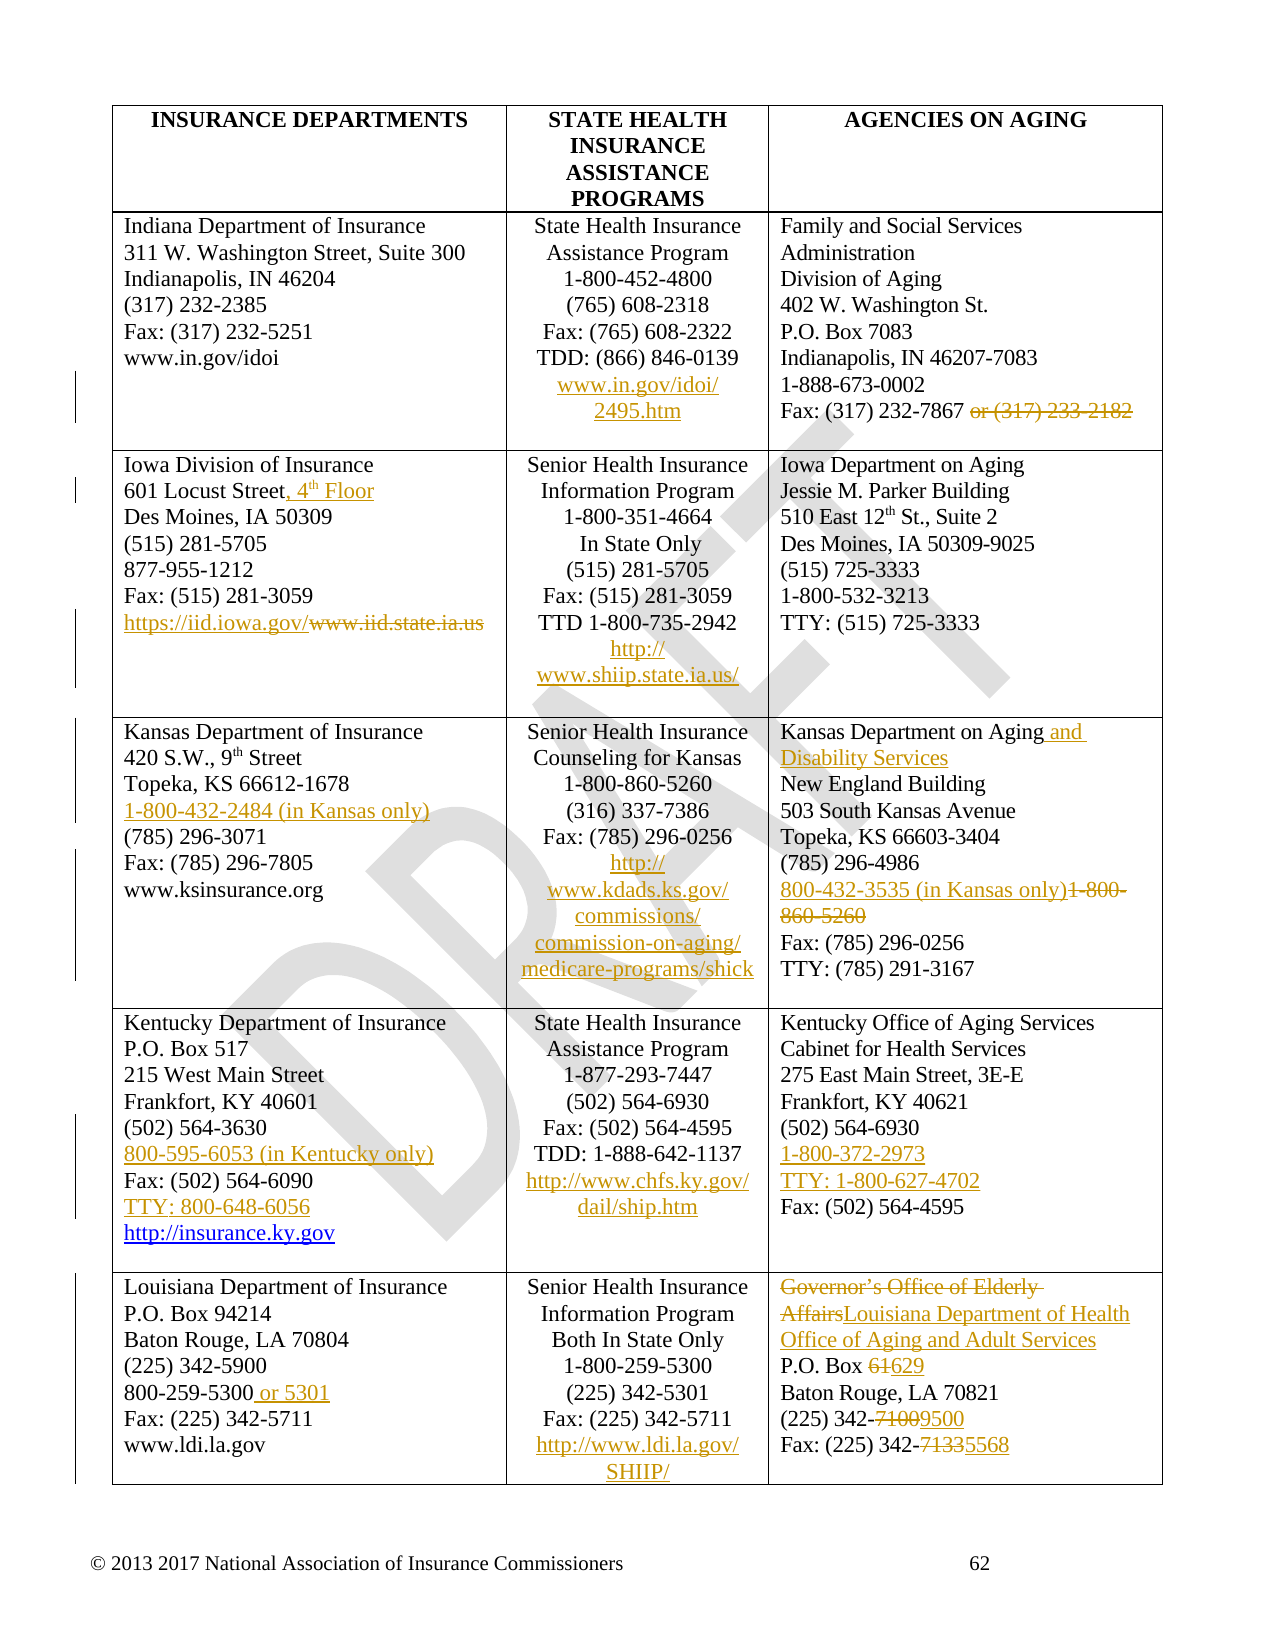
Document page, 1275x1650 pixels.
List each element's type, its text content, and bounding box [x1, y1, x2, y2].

table_cell Indiana Department of Insurance 311 W. Washington Street, Suite 300 Indianapolis, IN 46204 (317) 232-2385 Fax: (317) 232-5251 www.in.gov/idoi [113, 213, 506, 450]
table_header STATE HEALTH INSURANCE ASSISTANCE PROGRAMS [507, 106, 768, 211]
table_cell Kentucky Office of Aging Services Cabinet for Health Services 275 East Main Street, 3E-E Frankfort, KY 40621 (502) 564-6930 Fax: (502) 564-4595 [769, 1009, 1162, 1272]
table_cell Iowa Division of Insurance 601 Locust Street Des Moines, IA 50309 (515) 281-5705 877-955-1212 Fax: (515) 281-3059 [113, 451, 506, 717]
table_cell Iowa Department on Aging Jessie M. Parker Building 510 East 12th St., Suite 2 Des Moines, IA 50309-9025 (515) 725-3333 1-800-532-3213 TTY: (515) 725-3333 [769, 451, 1162, 717]
table_cell Family and Social Services Administration Division of Aging 402 W. Washington St. P.O. Box 7083 Indianapolis, IN 46207-7083 1-888-673-0002 Fax: (317) 232-7867 [769, 213, 1162, 450]
table_cell Louisiana Department of Insurance P.O. Box 94214 Baton Rouge, LA 70804 (225) 342-5900 800-259-5300 Fax: (225) 342-5711 www.ldi.la.gov [113, 1273, 506, 1484]
table_header INSURANCE DEPARTMENTS [113, 106, 506, 211]
table_cell P.O. Box Baton Rouge, LA 70821 (225) 342- Fax: (225) 342- [769, 1273, 1162, 1484]
table_cell Senior Health Insurance Information Program 1-800-351-4664 In State Only (515) 281-5705 Fax: (515) 281-3059 TTD 1-800-735-2942 [507, 451, 768, 717]
table_cell State Health Insurance Assistance Program 1-800-452-4800 (765) 608-2318 Fax: (765) 608-2322 TDD: (866) 846-0139 [507, 213, 768, 450]
table_cell Kentucky Department of Insurance P.O. Box 517 215 West Main Street Frankfort, KY 40601 (502) 564-3630 Fax: (502) 564-6090 http://insurance.ky.gov [113, 1009, 506, 1272]
table_cell State Health Insurance Assistance Program 1-877-293-7447 (502) 564-6930 Fax: (502) 564-4595 TDD: 1-888-642-1137 [507, 1009, 768, 1272]
table_cell Senior Health Insurance Information Program Both In State Only 1-800-259-5300 (225) 342-5301 Fax: (225) 342-5711 [507, 1273, 768, 1484]
table_cell Kansas Department of Insurance 420 S.W., 9th Street Topeka, KS 66612-1678 (785) 296-3071 Fax: (785) 296-7805 www.ksinsurance.org [113, 718, 506, 1008]
table_cell Senior Health Insurance Counseling for Kansas 1-800-860-5260 (316) 337-7386 Fax: (785) 296-0256 [507, 718, 768, 1008]
table_cell Kansas Department on Aging New England Building 503 South Kansas Avenue Topeka, KS 66603-3404 (785) 296-4986 Fax: (785) 296-0256 TTY: (785) 291-3167 [769, 718, 1162, 1008]
table_header AGENCIES ON AGING [769, 106, 1162, 211]
